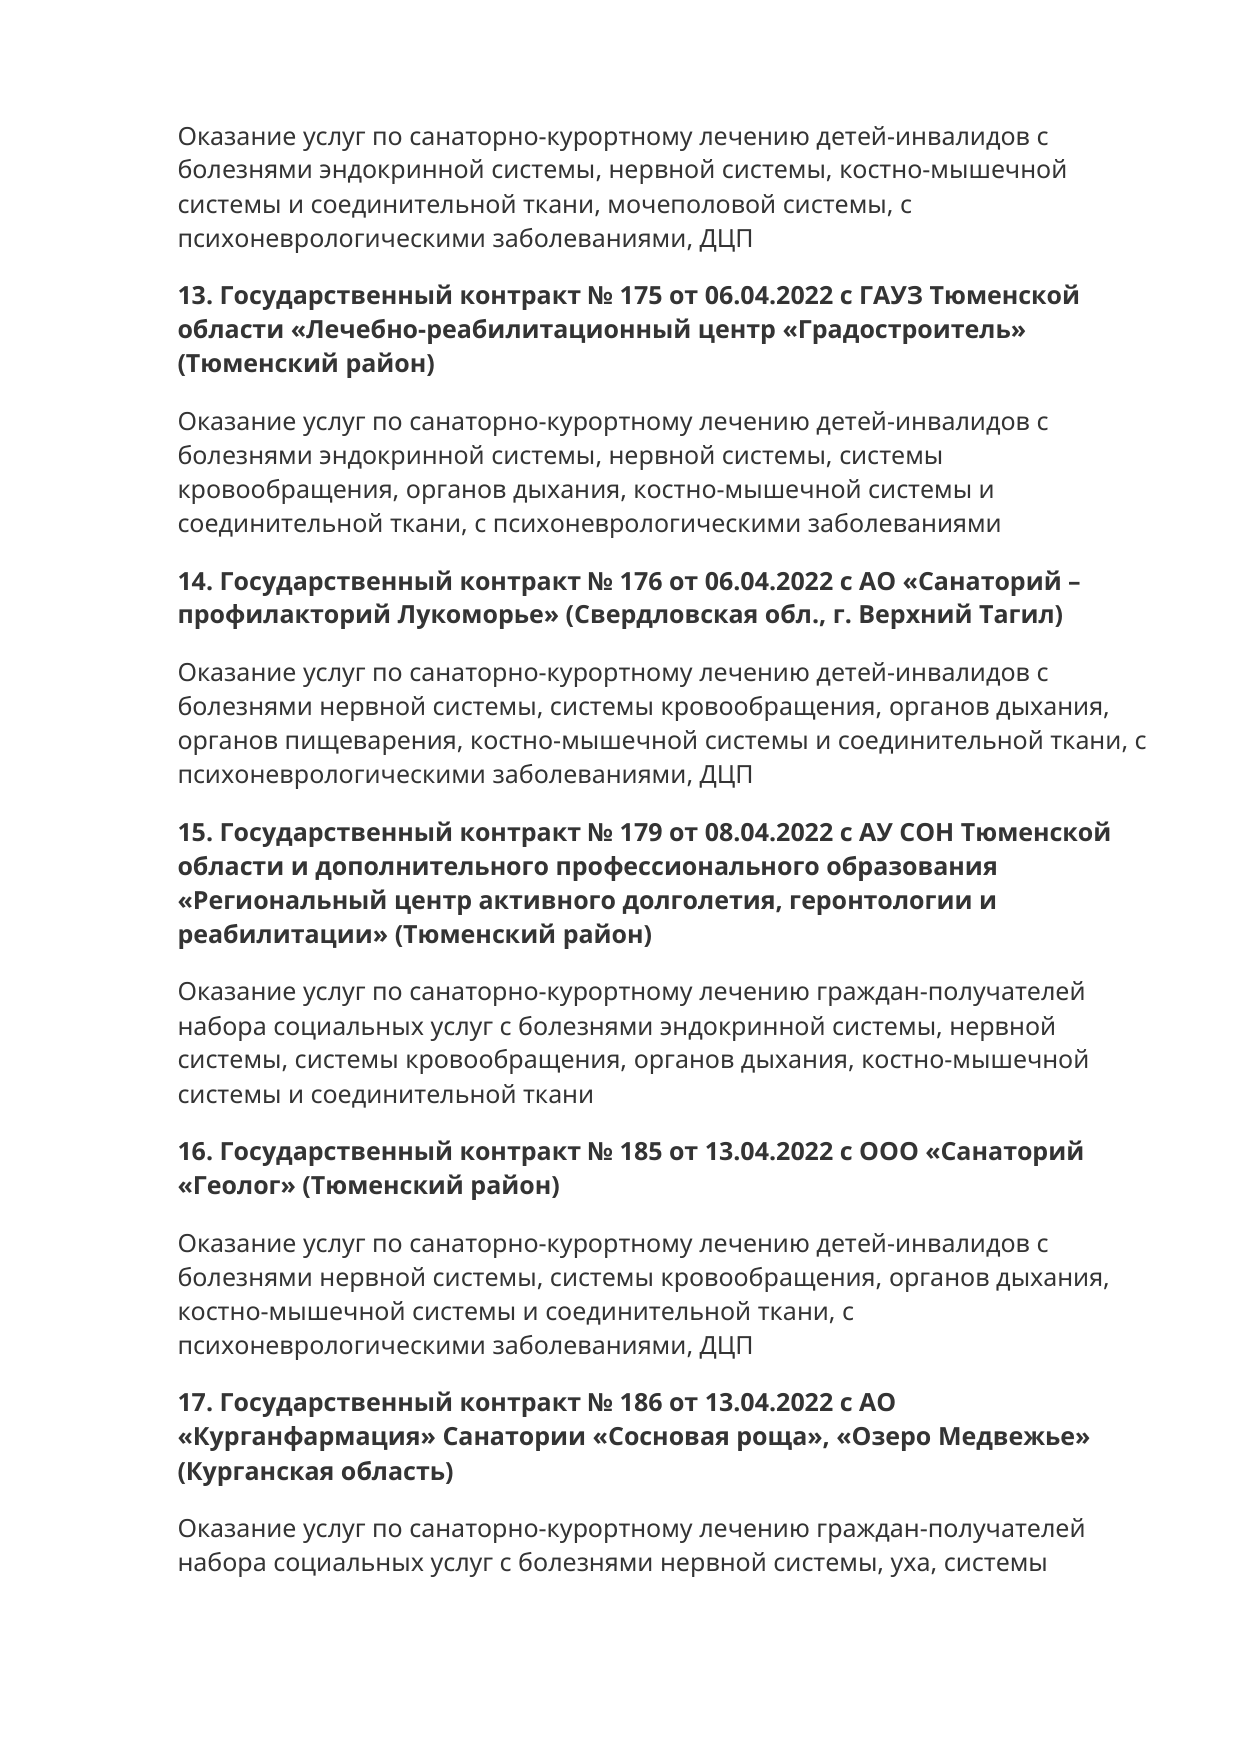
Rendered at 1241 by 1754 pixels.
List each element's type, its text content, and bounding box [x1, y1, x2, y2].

text 14. Государственный контракт № 176 от 06.04.2022 с АО «Санаторий – профилакторий Лукоморье» (Свердловская обл., г. Верхний Тагил) [177, 563, 1152, 631]
text Оказание услуг по санаторно-курортному лечению детей-инвалидов с болезнями эндокринной системы, нервной системы, системы кровообращения, органов дыхания, костно-мышечной системы и соединительной ткани, с психоневрологическими заболеваниями [177, 403, 1152, 540]
text 15. Государственный контракт № 179 от 08.04.2022 с АУ СОН Тюменской области и дополнительного профессионального образования «Региональный центр активного долголетия, геронтологии и реабилитации» (Тюменский район) [177, 814, 1152, 951]
text 17. Государственный контракт № 186 от 13.04.2022 с АО «Курганфармация» Санатории «Сосновая роща», «Озеро Медвежье» (Курганская область) [177, 1385, 1152, 1487]
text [177, 1511, 1152, 1579]
text 13. Государственный контракт № 175 от 06.04.2022 с ГАУЗ Тюменской области «Лечебно-реабилитационный центр «Градостроитель» (Тюменский район) [177, 278, 1152, 380]
text 16. Государственный контракт № 185 от 13.04.2022 с ООО «Санаторий «Геолог» (Тюменский район) [177, 1134, 1152, 1202]
text Оказание услуг по санаторно-курортному лечению граждан-получателей набора социальных услуг с болезнями эндокринной системы, нервной системы, системы кровообращения, органов дыхания, костно-мышечной системы и соединительной ткани [177, 974, 1152, 1110]
text Оказание услуг по санаторно-курортному лечению детей-инвалидов с болезнями нервной системы, системы кровообращения, органов дыхания, костно-мышечной системы и соединительной ткани, с психоневрологическими заболеваниями, ДЦП [177, 1225, 1152, 1362]
text Оказание услуг по санаторно-курортному лечению детей-инвалидов с болезнями нервной системы, системы кровообращения, органов дыхания, органов пищеварения, костно-мышечной системы и соединительной ткани, с психоневрологическими заболеваниями, ДЦП [177, 655, 1152, 791]
text Оказание услуг по санаторно-курортному лечению детей-инвалидов с болезнями эндокринной системы, нервной системы, костно-мышечной системы и соединительной ткани, мочеполовой системы, с психоневрологическими заболеваниями, ДЦП [177, 118, 1152, 254]
